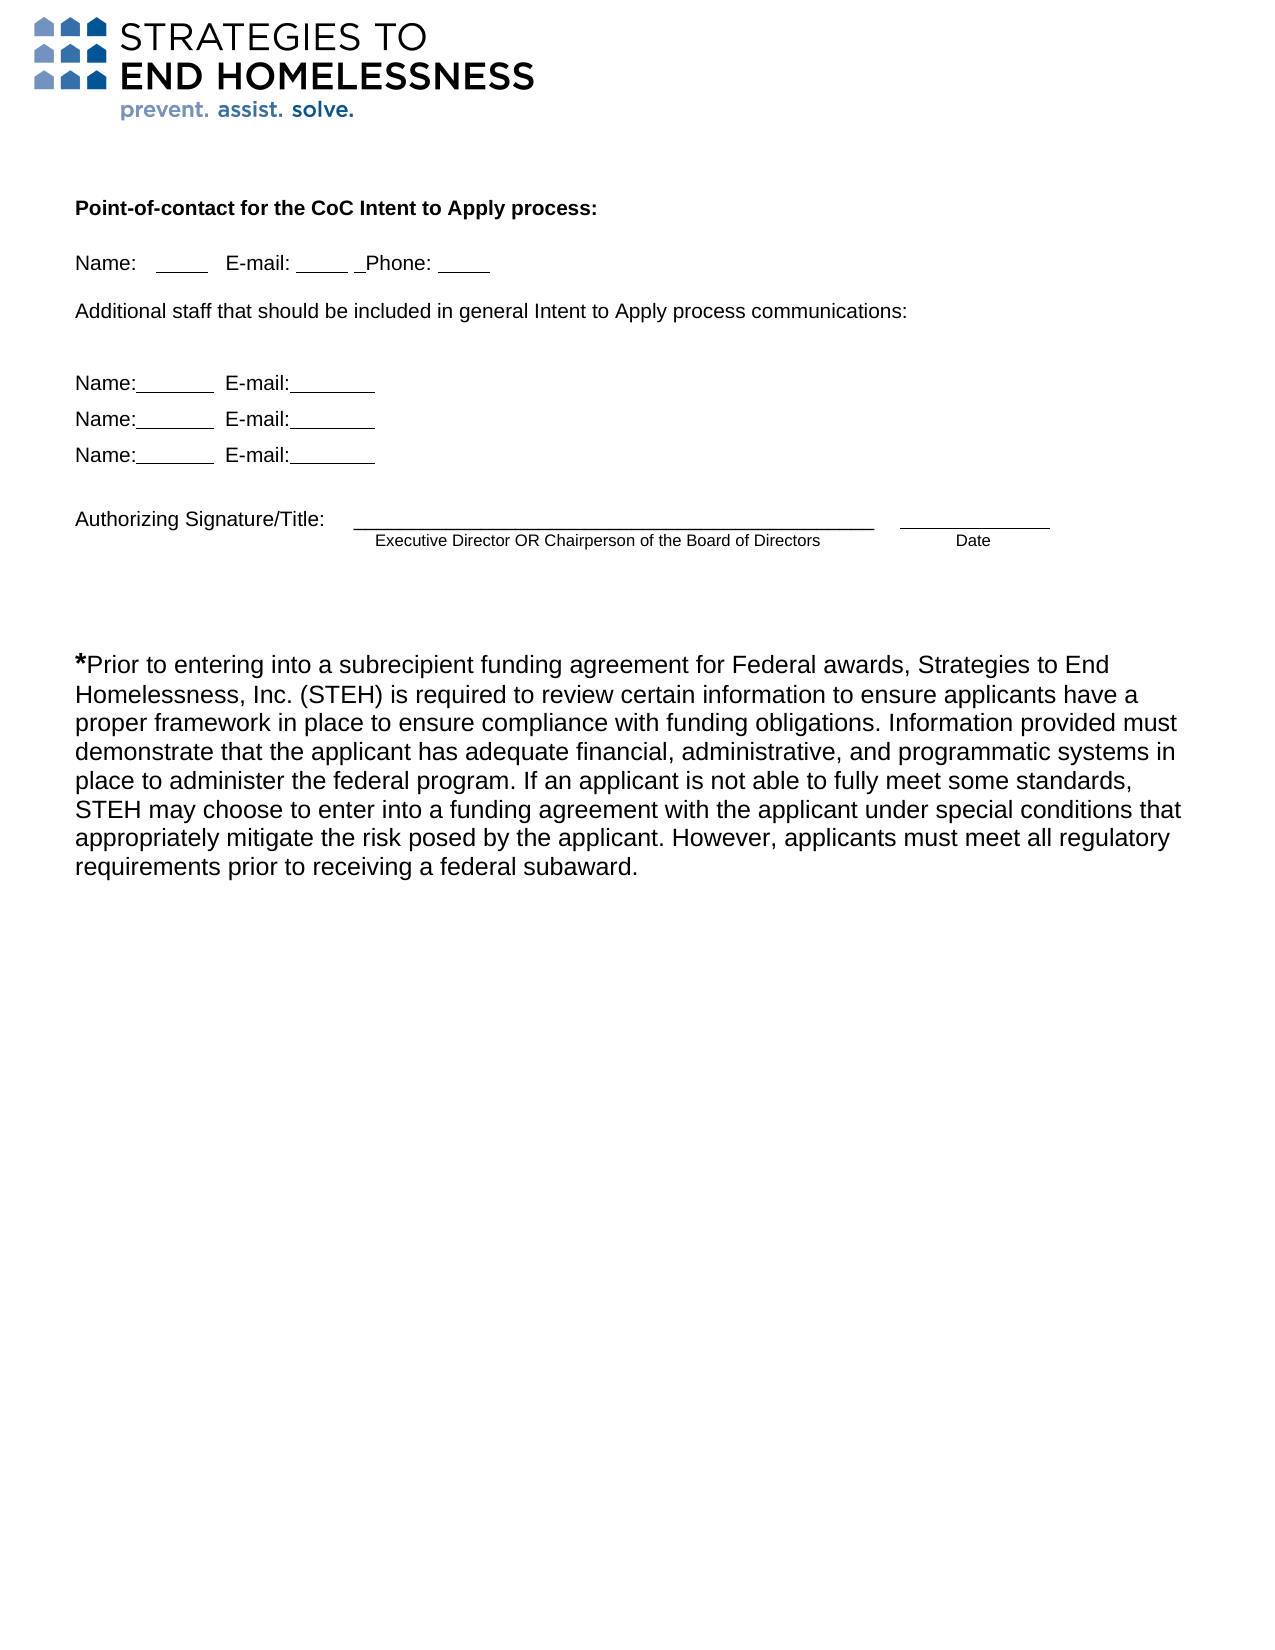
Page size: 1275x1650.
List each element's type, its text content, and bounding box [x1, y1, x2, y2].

subtitle Name: E-mail: [75, 407, 1200, 431]
text Authorizing Signature/Title: _____________________________________________ [75, 507, 1200, 531]
text Point-of-contact for the CoC Intent to Apply process: [75, 196, 1200, 220]
text Name: E-mail: [75, 371, 1200, 394]
text Name: E-mail: Phone: [75, 251, 1200, 275]
text Executive Director OR Chairperson of the Board of Directors Date [75, 531, 1200, 550]
subtitle Name: E-mail: [75, 442, 1200, 466]
picture [29, 12, 539, 124]
text *Prior to entering into a subrecipient funding agreement for Federal awards, Strategies to End Homelessness, Inc. (STEH) is required to review certain information to ensure applicants have a proper framework in place to ensure compliance with funding obligations. Information provided must demonstrate that the applicant has adequate financial, administrative, and programmatic systems in place to administer the federal program. If an applicant is not able to fully meet some standards, STEH may choose to enter into a funding agreement with the applicant under special conditions that appropriately mitigate the risk posed by the applicant. However, applicants must meet all regulatory requirements prior to receiving a federal subaward. [75, 646, 1200, 881]
text Additional staff that should be included in general Intent to Apply process communications: [75, 299, 1200, 323]
